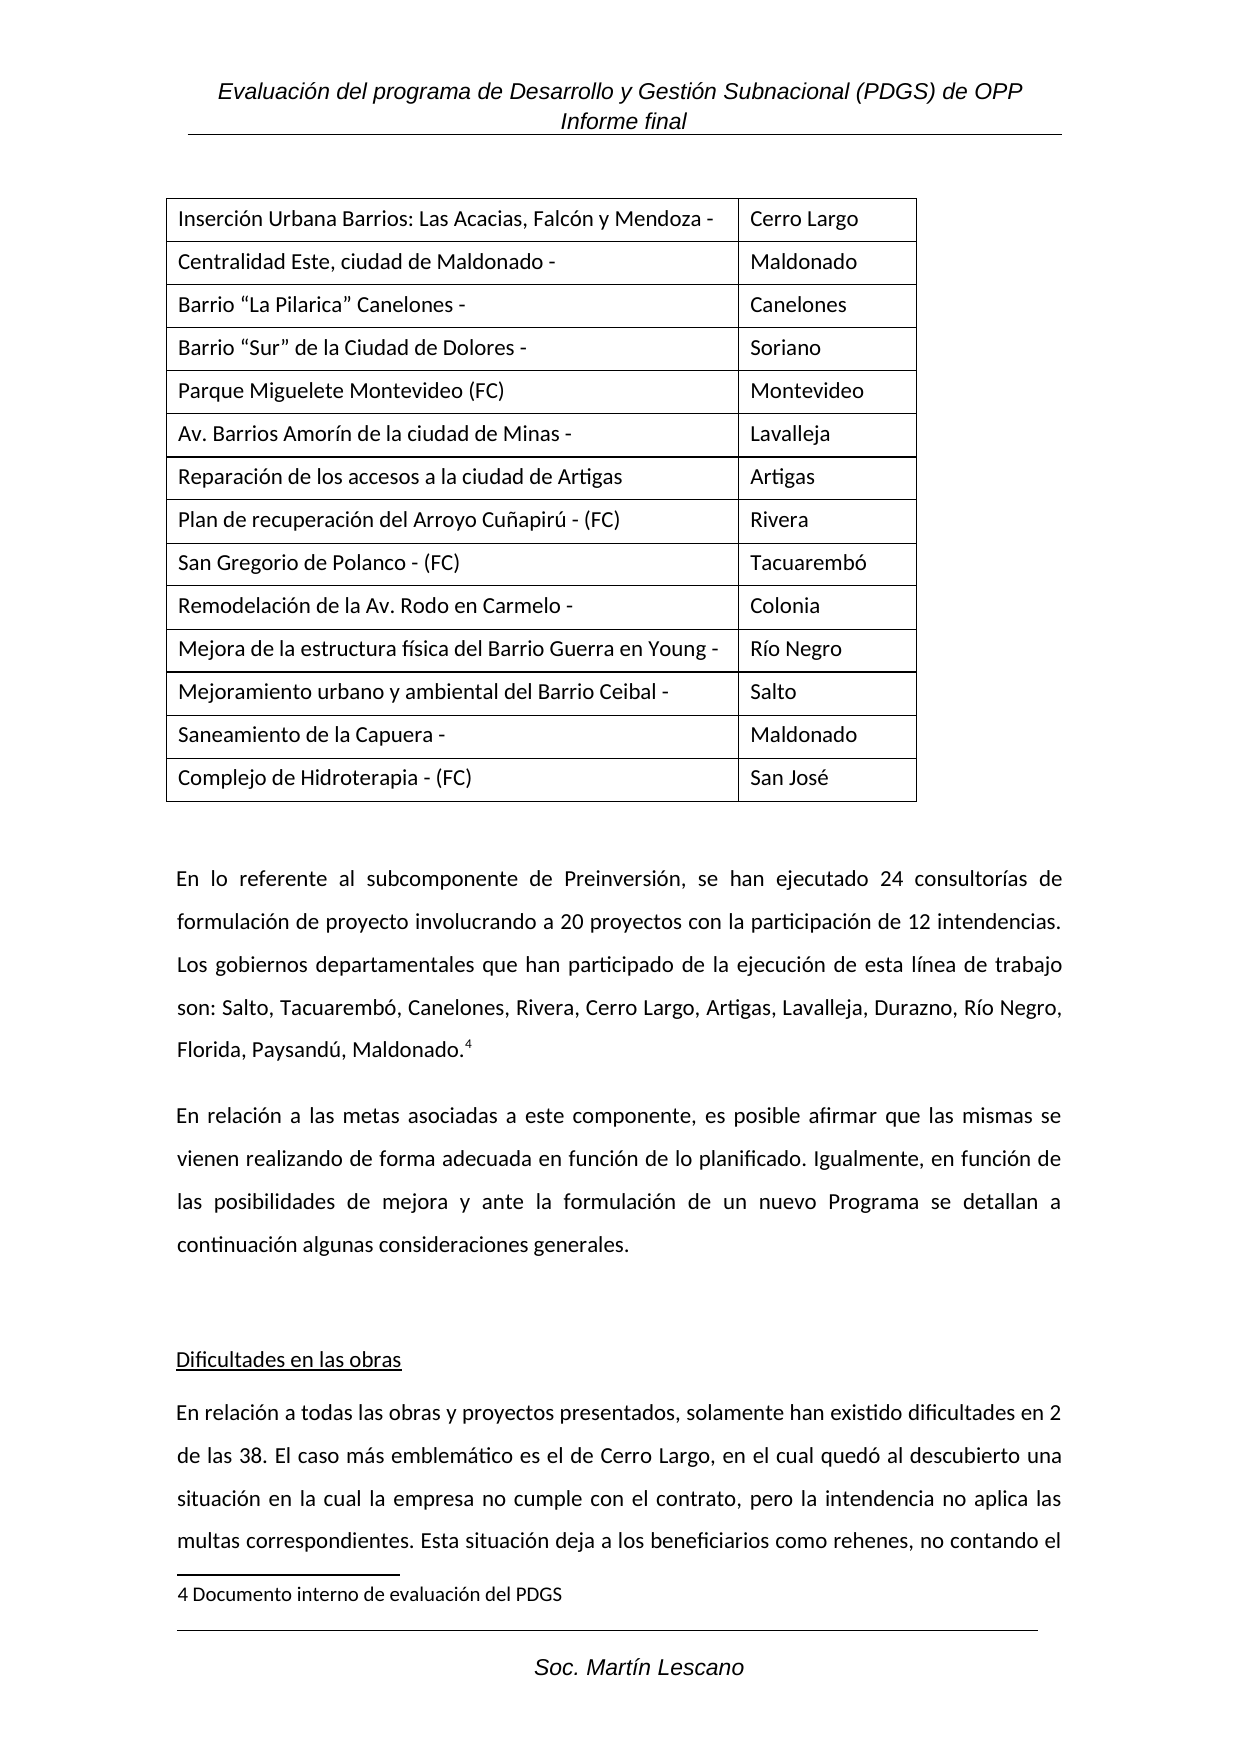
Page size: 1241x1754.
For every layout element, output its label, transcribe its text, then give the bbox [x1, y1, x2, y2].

table_cell Parque Miguelete Montevideo (FC) [167, 371, 738, 413]
table_cell Canelones [739, 285, 916, 327]
table_cell Maldonado [739, 716, 916, 757]
table_cell Plan de recuperación del Arroyo Cuñapirú - (FC) [167, 500, 738, 542]
table_cell Artigas [739, 458, 916, 499]
table_cell Tacuarembó [739, 544, 916, 585]
table_cell Remodelación de la Av. Rodo en Carmelo - [167, 586, 738, 628]
table_cell Barrio “La Pilarica” Canelones - [167, 285, 738, 327]
table_cell Complejo de Hidroterapia - (FC) [167, 759, 738, 801]
table_cell Soriano [739, 328, 916, 370]
table_cell Barrio “Sur” de la Ciudad de Dolores - [167, 328, 738, 370]
table_cell Cerro Largo [739, 199, 916, 241]
table_cell Rivera [739, 500, 916, 542]
table_cell Mejoramiento urbano y ambiental del Barrio Ceibal - [167, 673, 738, 714]
table_cell Av. Barrios Amorín de la ciudad de Minas - [167, 414, 738, 456]
table_cell Colonia [739, 586, 916, 628]
table_cell Río Negro [739, 630, 916, 671]
table_cell Lavalleja [739, 414, 916, 456]
table_cell Inserción Urbana Barrios: Las Acacias, Falcón y Mendoza - [167, 199, 738, 241]
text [176, 1398, 1063, 1554]
table_cell Salto [739, 673, 916, 714]
table_cell San José [739, 759, 916, 801]
text En relación a las metas asociadas a este componente, es posible afirmar que las mismas se vienen realizando de forma adecuada en función de lo planificado. Igualmente, en función de las posibilidades de mejora y ante la formulación de un nuevo Programa se detallan a continuación algunas consideraciones generales. [176, 1101, 1063, 1258]
table_cell San Gregorio de Polanco - (FC) [167, 544, 738, 585]
text Dificultades en las obras [176, 1345, 408, 1373]
table_cell Reparación de los accesos a la ciudad de Artigas [167, 458, 738, 499]
table_cell Saneamiento de la Capuera - [167, 716, 738, 757]
text En lo referente al subcomponente de Preinversión, se han ejecutado 24 consultorías de formulación de proyecto involucrando a 20 proyectos con la participación de 12 intendencias. Los gobiernos departamentales que han participado de la ejecución de esta línea de trabajo son: Salto, Tacuarembó, Canelones, Rivera, Cerro Largo, Artigas, Lavalleja, Durazno, Río Negro, Florida, Paysandú, Maldonado. [176, 864, 1063, 1063]
table_cell Montevideo [739, 371, 916, 413]
table_cell Maldonado [739, 242, 916, 284]
table_cell Centralidad Este, ciudad de Maldonado - [167, 242, 738, 284]
table_cell Mejora de la estructura física del Barrio Guerra en Young - [167, 630, 738, 671]
